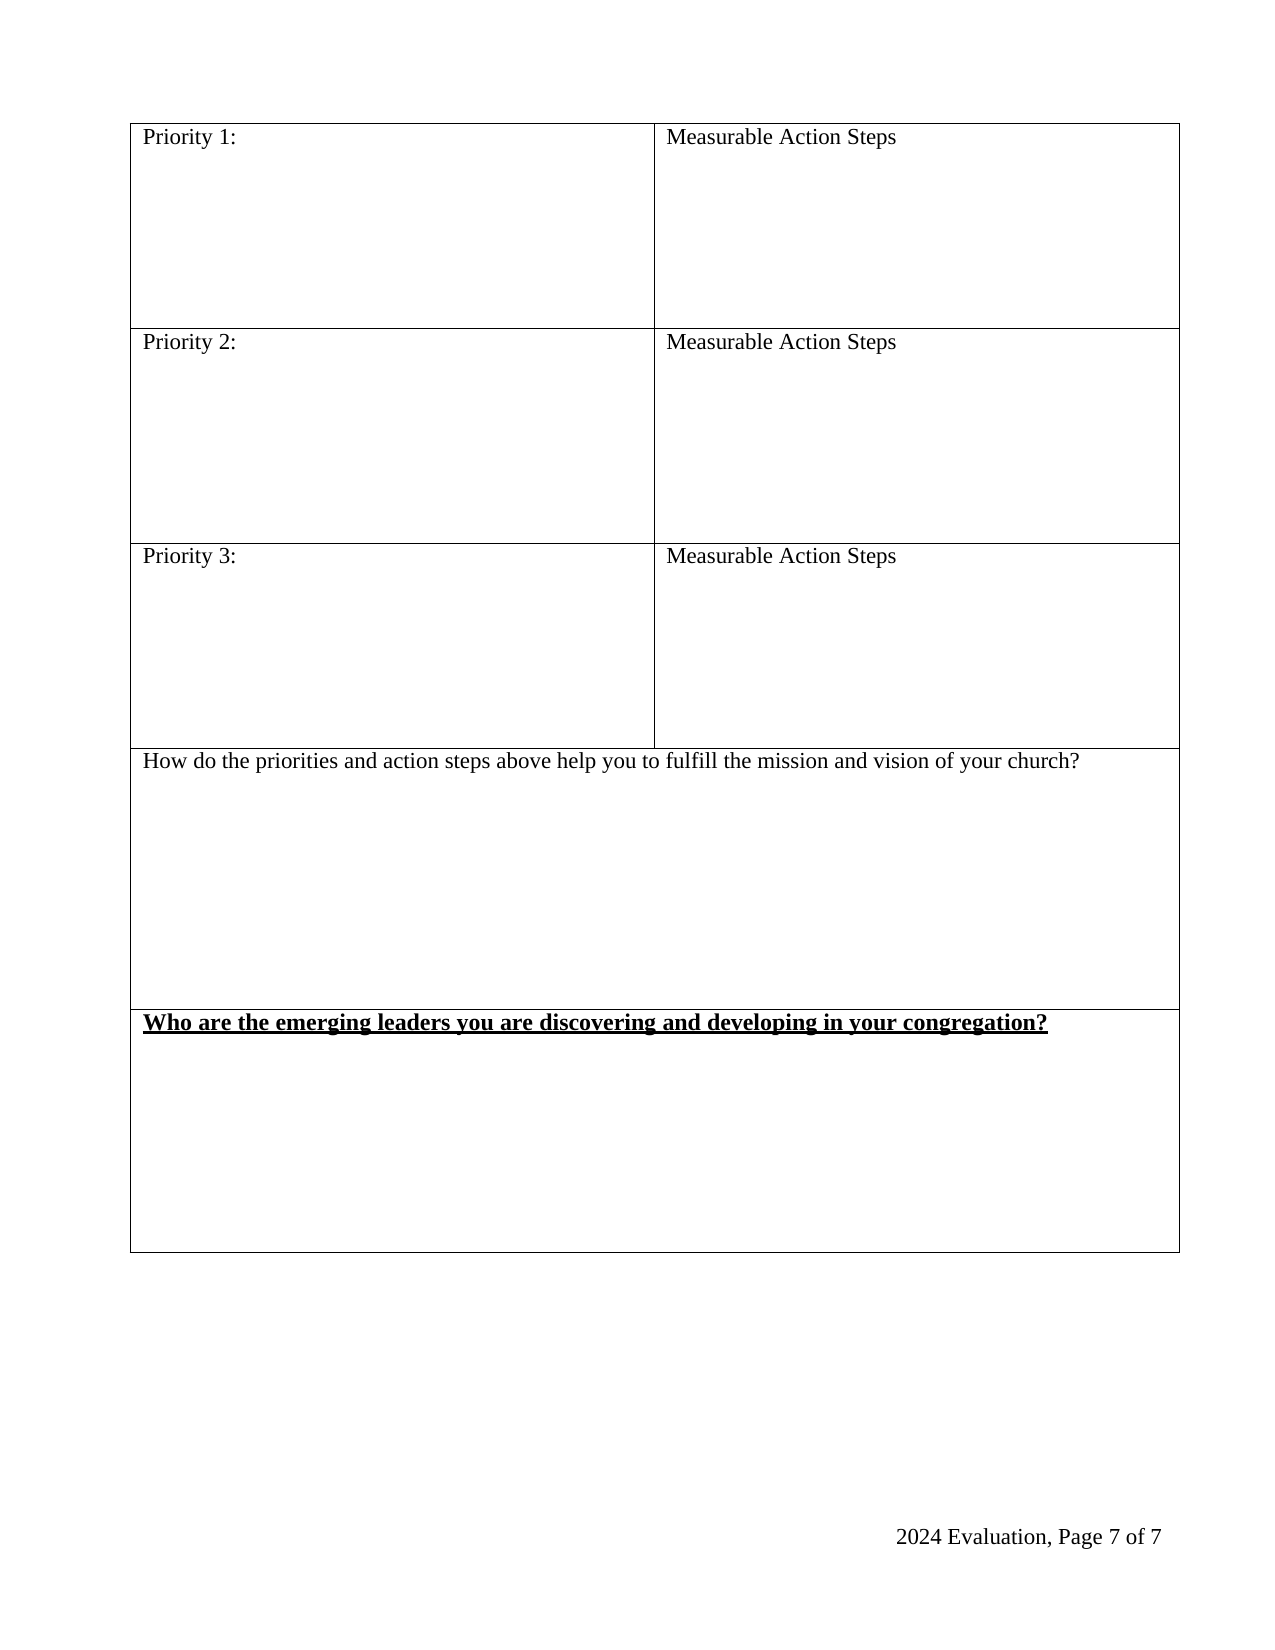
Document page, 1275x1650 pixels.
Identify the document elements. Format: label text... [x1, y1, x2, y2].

table_cell Measurable Action Steps [655, 329, 1179, 542]
table_cell Priority 3: [131, 544, 654, 748]
table_cell Measurable Action Steps [655, 124, 1179, 328]
table_cell Measurable Action Steps [655, 544, 1179, 748]
table_cell Priority 2: [131, 329, 654, 542]
table_cell Priority 1: [131, 124, 654, 328]
table_cell Who are the emerging leaders you are discovering and developing in your congregation? [131, 1010, 1179, 1252]
table_cell How do the priorities and action steps above help you to fulfill the mission and vision of your church? [131, 749, 1179, 1009]
